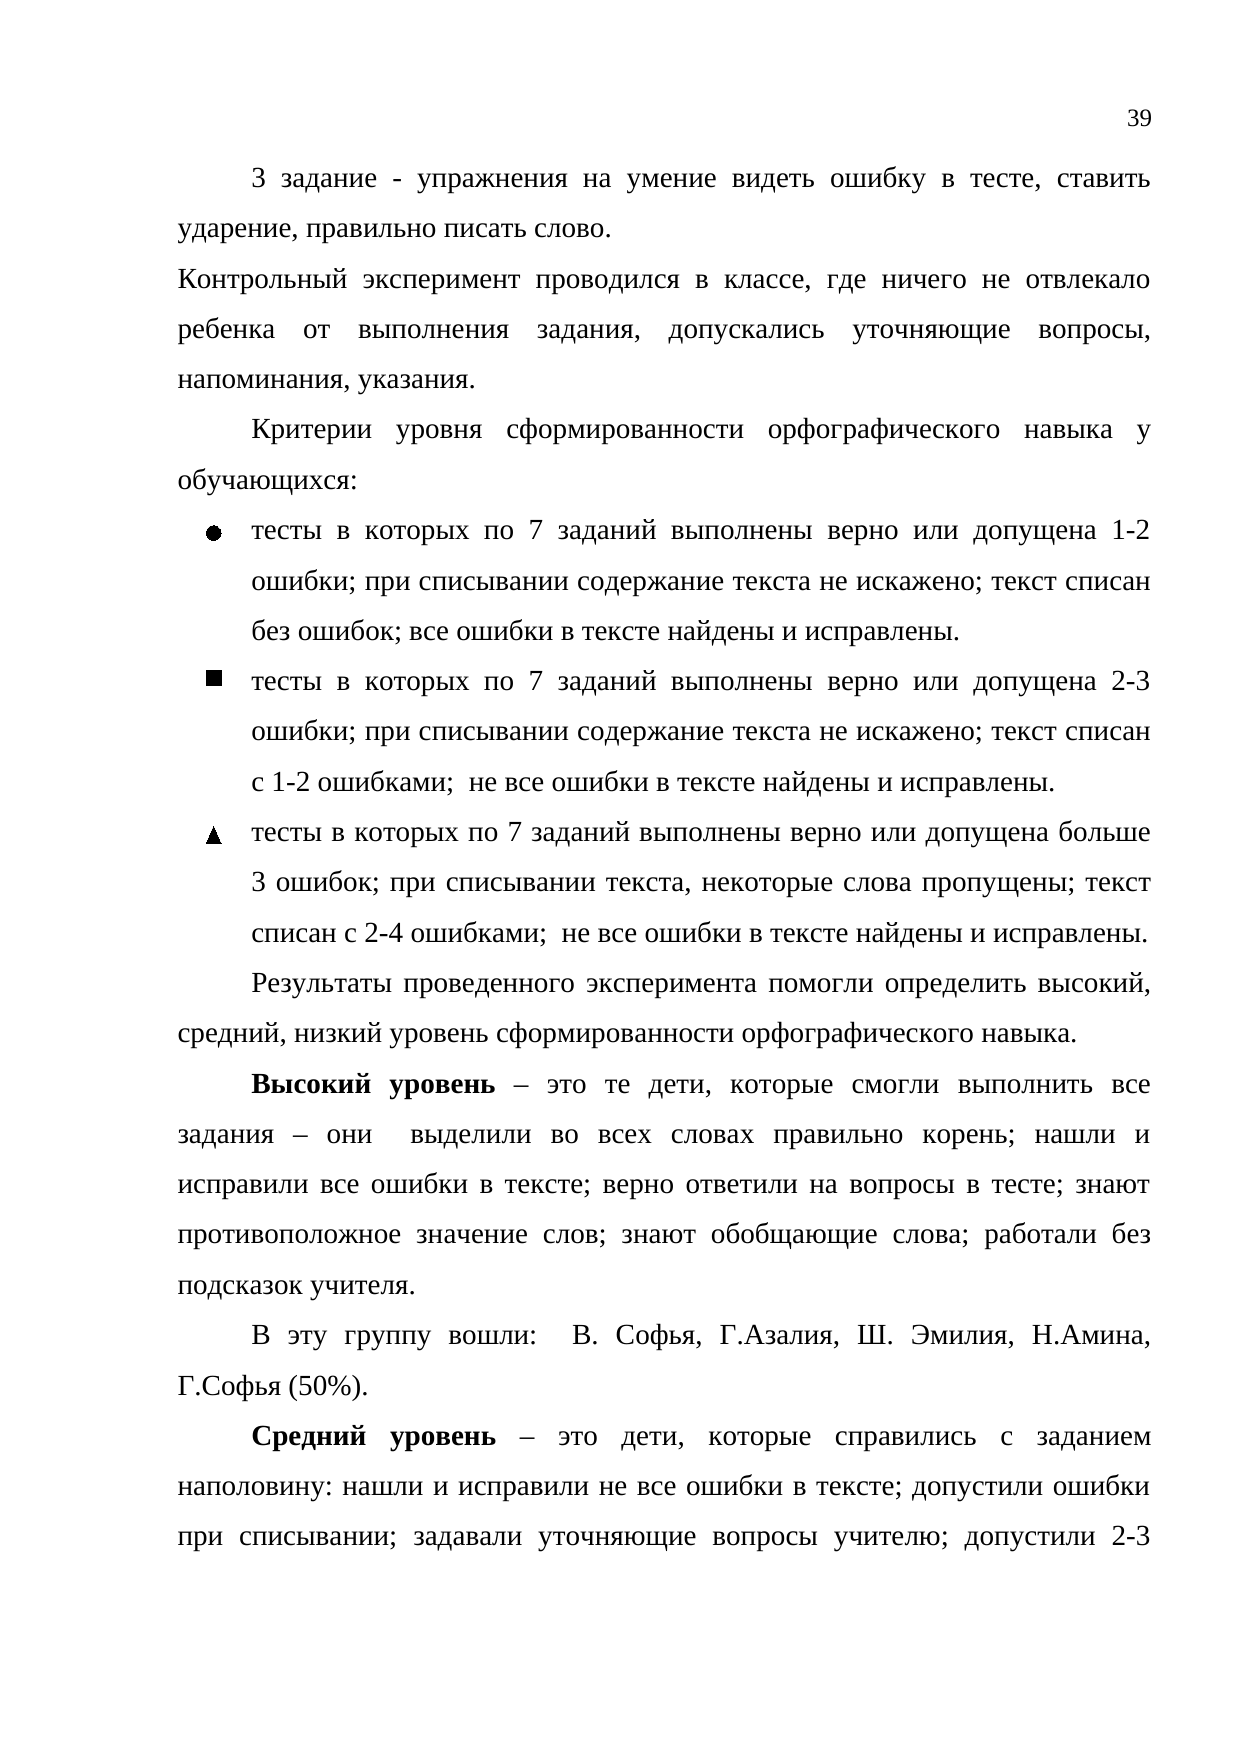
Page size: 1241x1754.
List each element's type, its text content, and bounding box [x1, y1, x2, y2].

text 3 задание - упражнения на умение видеть ошибку в тесте, ставить ударение, правильно писать слово. [177, 160, 1152, 244]
text Контрольный эксперимент проводился в классе, где ничего не отвлекало ребенка от выполнения задания, допускались уточняющие вопросы, напоминания, указания. [177, 261, 1152, 395]
list тесты в которых по 7 заданий выполнены верно или допущена 1-2 ошибки; при списывании содержание текста не искажено; текст списан без ошибок; все ошибки в тексте найдены и исправлены. [251, 512, 1152, 646]
list тесты в которых по 7 заданий выполнены верно или допущена 2-3 ошибки; при списывании содержание текста не искажено; текст списан с 1-2 ошибками; не все ошибки в тексте найдены и исправлены. [251, 663, 1152, 797]
list тесты в которых по 7 заданий выполнены верно или допущена больше 3 ошибок; при списывании текста, некоторые слова пропущены; текст списан с 2-4 ошибками; не все ошибки в тексте найдены и исправлены. [251, 814, 1152, 948]
text Критерии уровня сформированности орфографического навыка у обучающихся: [177, 412, 1152, 496]
text Высокий уровень – это те дети, которые смогли выполнить все задания – они выделили во всех словах правильно корень; нашли и исправили все ошибки в тексте; верно ответили на вопросы в тесте; знают противоположное знaчение слов; знают обобщающие слова; работали без подсказок учителя. [177, 1066, 1152, 1301]
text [177, 1418, 1152, 1552]
text Результаты проведенного эксперимента помогли определить высокий, средний, низкий уровень сформировaнности орфографического навыка. [177, 965, 1152, 1049]
text В эту группу вошли: В. Софья, Г.Азалия, Ш. Эмилия, Н.Амина, Г.Софья (50%). [177, 1317, 1152, 1401]
